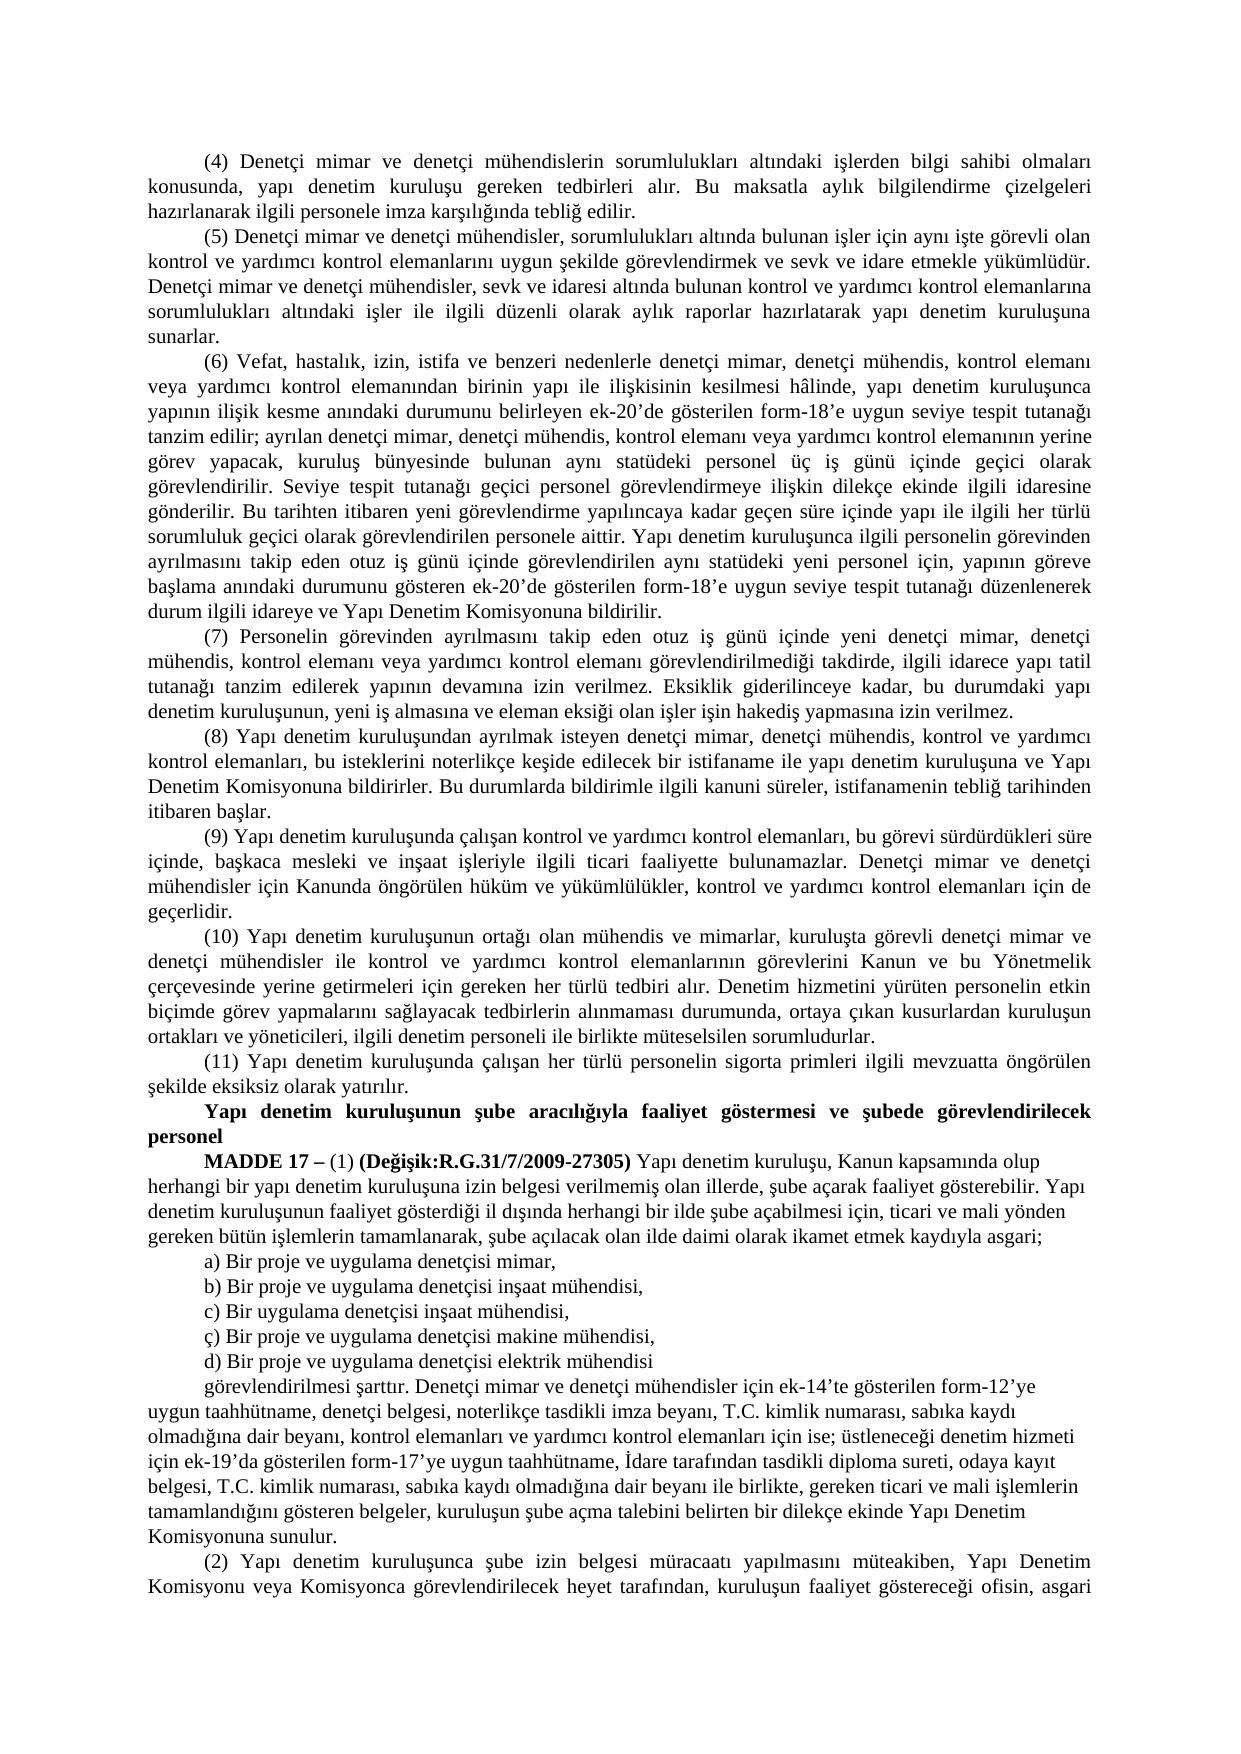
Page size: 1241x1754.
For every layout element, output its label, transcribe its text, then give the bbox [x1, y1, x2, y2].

text b) Bir proje ve uygulama denetçisi inşaat mühendisi, [148, 1273, 1093, 1298]
text MADDE 17 – (1) (Değişik:R.G.31/7/2009-27305) Yapı denetim kuruluşu, Kanun kapsamında olup herhangi bir yapı denetim kuruluşuna izin belgesi verilmemiş olan illerde, şube açarak faaliyet gösterebilir. Yapı denetim kuruluşunun faaliyet gösterdiği il dışında herhangi bir ilde şube açabilmesi için, ticari ve mali yönden gereken bütün işlemlerin tamamlanarak, şube açılacak olan ilde daimi olarak ikamet etmek kaydıyla asgari; [148, 1148, 1093, 1248]
text (5) Denetçi mimar ve denetçi mühendisler, sorumlulukları altında bulunan işler için aynı işte görevli olan kontrol ve yardımcı kontrol elemanlarını uygun şekilde görevlendirmek ve sevk ve idare etmekle yükümlüdür. Denetçi mimar ve denetçi mühendisler, sevk ve idaresi altında bulunan kontrol ve yardımcı kontrol elemanlarına sorumlulukları altındaki işler ile ilgili düzenli olarak aylık raporlar hazırlatarak yapı denetim kuruluşuna sunarlar. [148, 223, 1093, 348]
text (9) Yapı denetim kuruluşunda çalışan kontrol ve yardımcı kontrol elemanları, bu görevi sürdürdükleri süre içinde, başkaca mesleki ve inşaat işleriyle ilgili ticari faaliyette bulunamazlar. Denetçi mimar ve denetçi mühendisler için Kanunda öngörülen hüküm ve yükümlülükler, kontrol ve yardımcı kontrol elemanları için de geçerlidir. [148, 823, 1093, 923]
text görevlendirilmesi şarttır. Denetçi mimar ve denetçi mühendisler için ek-14’te gösterilen form-12’ye uygun taahhütname, denetçi belgesi, noterlikçe tasdikli imza beyanı, T.C. kimlik numarası, sabıka kaydı olmadığına dair beyanı, kontrol elemanları ve yardımcı kontrol elemanları için ise; üstleneceği denetim hizmeti için ek-19’da gösterilen form-17’ye uygun taahhütname, İdare tarafından tasdikli diploma sureti, odaya kayıt belgesi, T.C. kimlik numarası, sabıka kaydı olmadığına dair beyanı ile birlikte, gereken ticari ve mali işlemlerin tamamlandığını gösteren belgeler, kuruluşun şube açma talebini belirten bir dilekçe ekinde Yapı Denetim Komisyonuna sunulur. [148, 1373, 1093, 1548]
text (8) Yapı denetim kuruluşundan ayrılmak isteyen denetçi mimar, denetçi mühendis, kontrol ve yardımcı kontrol elemanları, bu isteklerini noterlikçe keşide edilecek bir istifaname ile yapı denetim kuruluşuna ve Yapı Denetim Komisyonuna bildirirler. Bu durumlarda bildirimle ilgili kanuni süreler, istifanamenin tebliğ tarihinden itibaren başlar. [148, 723, 1093, 823]
text ç) Bir proje ve uygulama denetçisi makine mühendisi, [148, 1323, 1093, 1348]
text (7) Personelin görevinden ayrılmasını takip eden otuz iş günü içinde yeni denetçi mimar, denetçi mühendis, kontrol elemanı veya yardımcı kontrol elemanı görevlendirilmediği takdirde, ilgili idarece yapı tatil tutanağı tanzim edilerek yapının devamına izin verilmez. Eksiklik giderilinceye kadar, bu durumdaki yapı denetim kuruluşunun, yeni iş almasına ve eleman eksiği olan işler işin hakediş yapmasına izin verilmez. [148, 623, 1093, 723]
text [148, 1548, 1093, 1598]
text Yapı denetim kuruluşunun şube aracılığıyla faaliyet göstermesi ve şubede görevlendirilecek personel [148, 1098, 1093, 1148]
text d) Bir proje ve uygulama denetçisi elektrik mühendisi [148, 1348, 1093, 1373]
text a) Bir proje ve uygulama denetçisi mimar, [148, 1248, 1093, 1273]
text (11) Yapı denetim kuruluşunda çalışan her türlü personelin sigorta primleri ilgili mevzuatta öngörülen şekilde eksiksiz olarak yatırılır. [148, 1048, 1093, 1098]
text (10) Yapı denetim kuruluşunun ortağı olan mühendis ve mimarlar, kuruluşta görevli denetçi mimar ve denetçi mühendisler ile kontrol ve yardımcı kontrol elemanlarının görevlerini Kanun ve bu Yönetmelik çerçevesinde yerine getirmeleri için gereken her türlü tedbiri alır. Denetim hizmetini yürüten personelin etkin biçimde görev yapmalarını sağlayacak tedbirlerin alınmaması durumunda, ortaya çıkan kusurlardan kuruluşun ortakları ve yöneticileri, ilgili denetim personeli ile birlikte müteselsilen sorumludurlar. [148, 923, 1093, 1048]
text (6) Vefat, hastalık, izin, istifa ve benzeri nedenlerle denetçi mimar, denetçi mühendis, kontrol elemanı veya yardımcı kontrol elemanından birinin yapı ile ilişkisinin kesilmesi hâlinde, yapı denetim kuruluşunca yapının ilişik kesme anındaki durumunu belirleyen ek-20’de gösterilen form-18’e uygun seviye tespit tutanağı tanzim edilir; ayrılan denetçi mimar, denetçi mühendis, kontrol elemanı veya yardımcı kontrol elemanının yerine görev yapacak, kuruluş bünyesinde bulunan aynı statüdeki personel üç iş günü içinde geçici olarak görevlendirilir. Seviye tespit tutanağı geçici personel görevlendirmeye ilişkin dilekçe ekinde ilgili idaresine gönderilir. Bu tarihten itibaren yeni görevlendirme yapılıncaya kadar geçen süre içinde yapı ile ilgili her türlü sorumluluk geçici olarak görevlendirilen personele aittir. Yapı denetim kuruluşunca ilgili personelin görevinden ayrılmasını takip eden otuz iş günü içinde görevlendirilen aynı statüdeki yeni personel için, yapının göreve başlama anındaki durumunu gösteren ek-20’de gösterilen form-18’e uygun seviye tespit tutanağı düzenlenerek durum ilgili idareye ve Yapı Denetim Komisyonuna bildirilir. [148, 348, 1093, 623]
text (4) Denetçi mimar ve denetçi mühendislerin sorumlulukları altındaki işlerden bilgi sahibi olmaları konusunda, yapı denetim kuruluşu gereken tedbirleri alır. Bu maksatla aylık bilgilendirme çizelgeleri hazırlanarak ilgili personele imza karşılığında tebliğ edilir. [148, 148, 1093, 223]
text c) Bir uygulama denetçisi inşaat mühendisi, [148, 1298, 1093, 1323]
